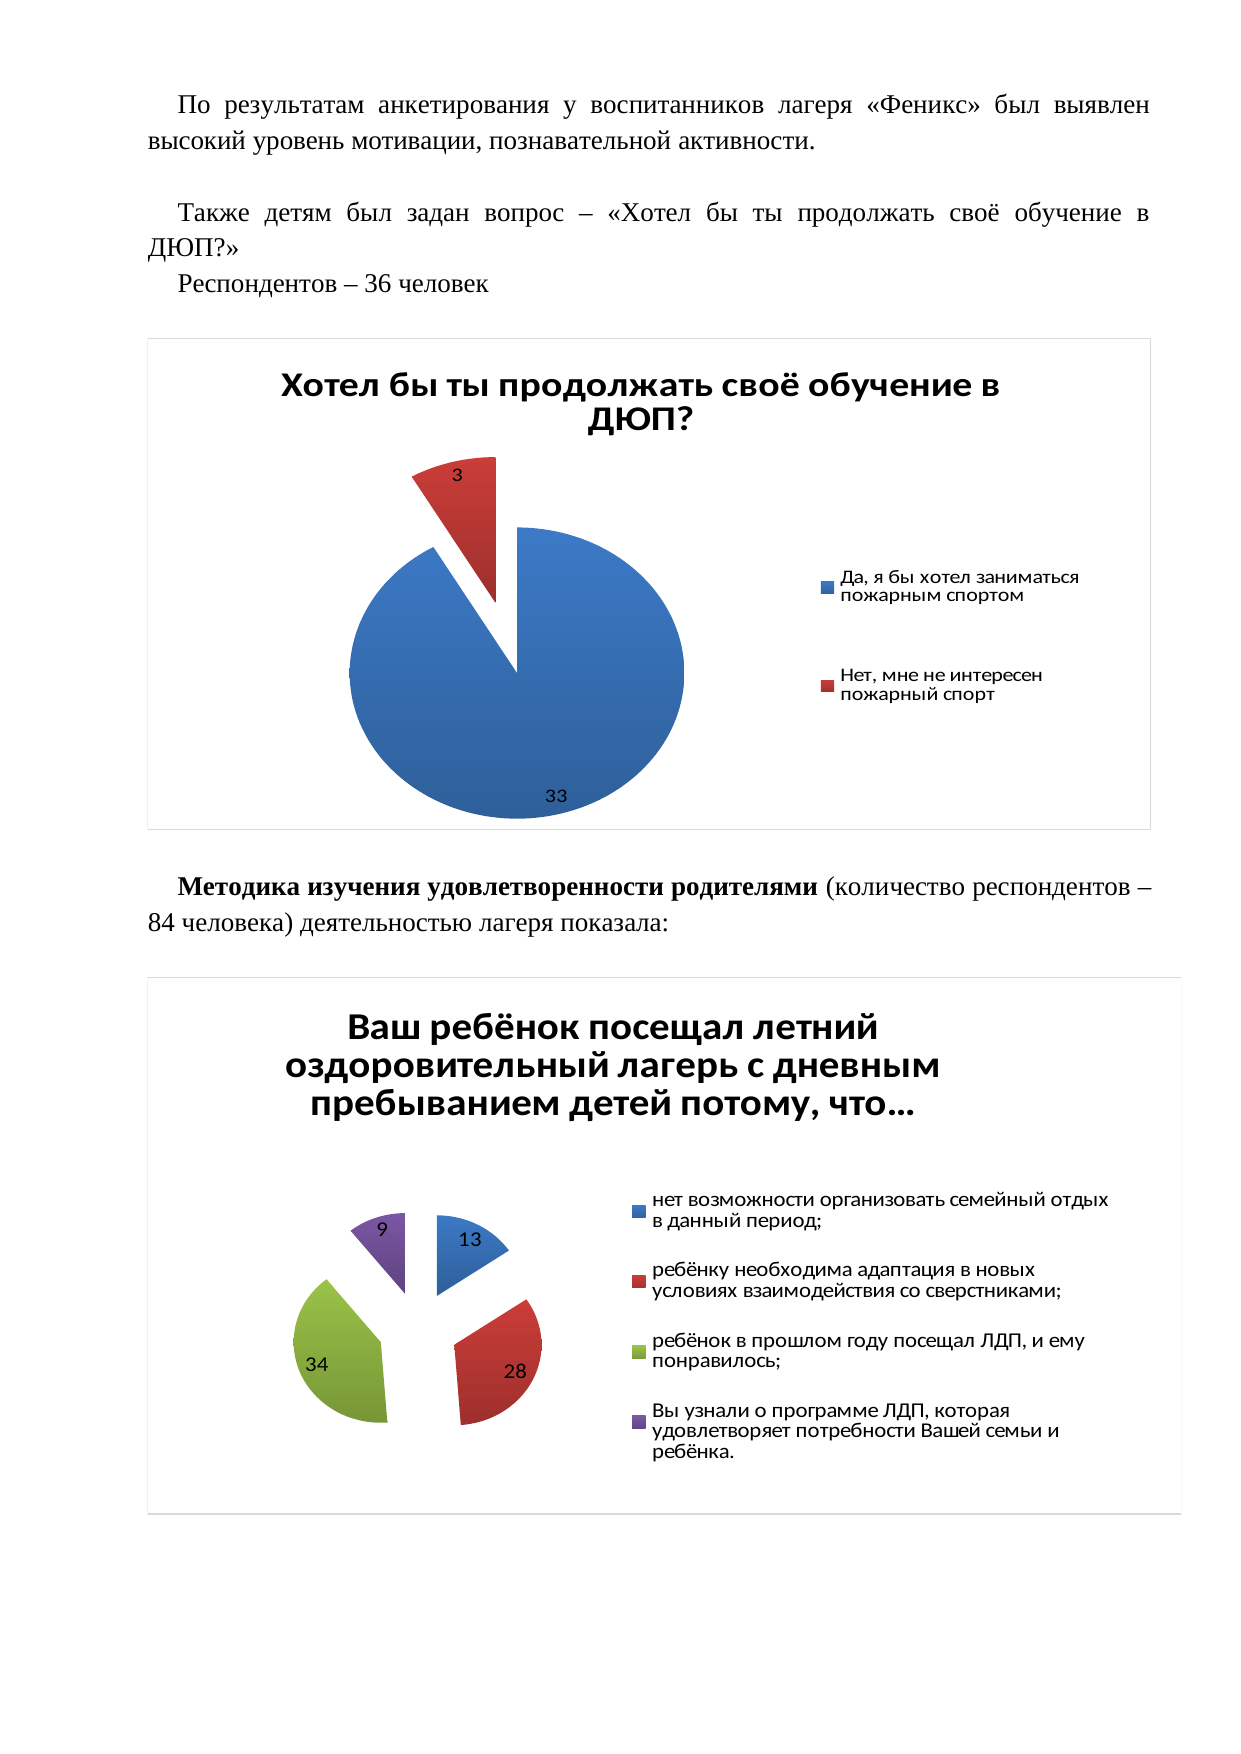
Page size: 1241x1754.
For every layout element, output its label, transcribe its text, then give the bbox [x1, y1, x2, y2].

text Методика изучения удовлетворенности родителями (количество респондентов – 84 человека) деятельностью лагеря показала: [148, 870, 1152, 937]
text Респондентов – 36 человек [148, 267, 1152, 298]
text Также детям был задан вопрос – «Хотел бы ты продолжать своё обучение в ДЮП?» [148, 196, 1152, 263]
text По результатам анкетирования у воспитанников лагеря «Феникс» был выявлен высокий уровень мотивации, познавательной активности. [148, 89, 1152, 156]
